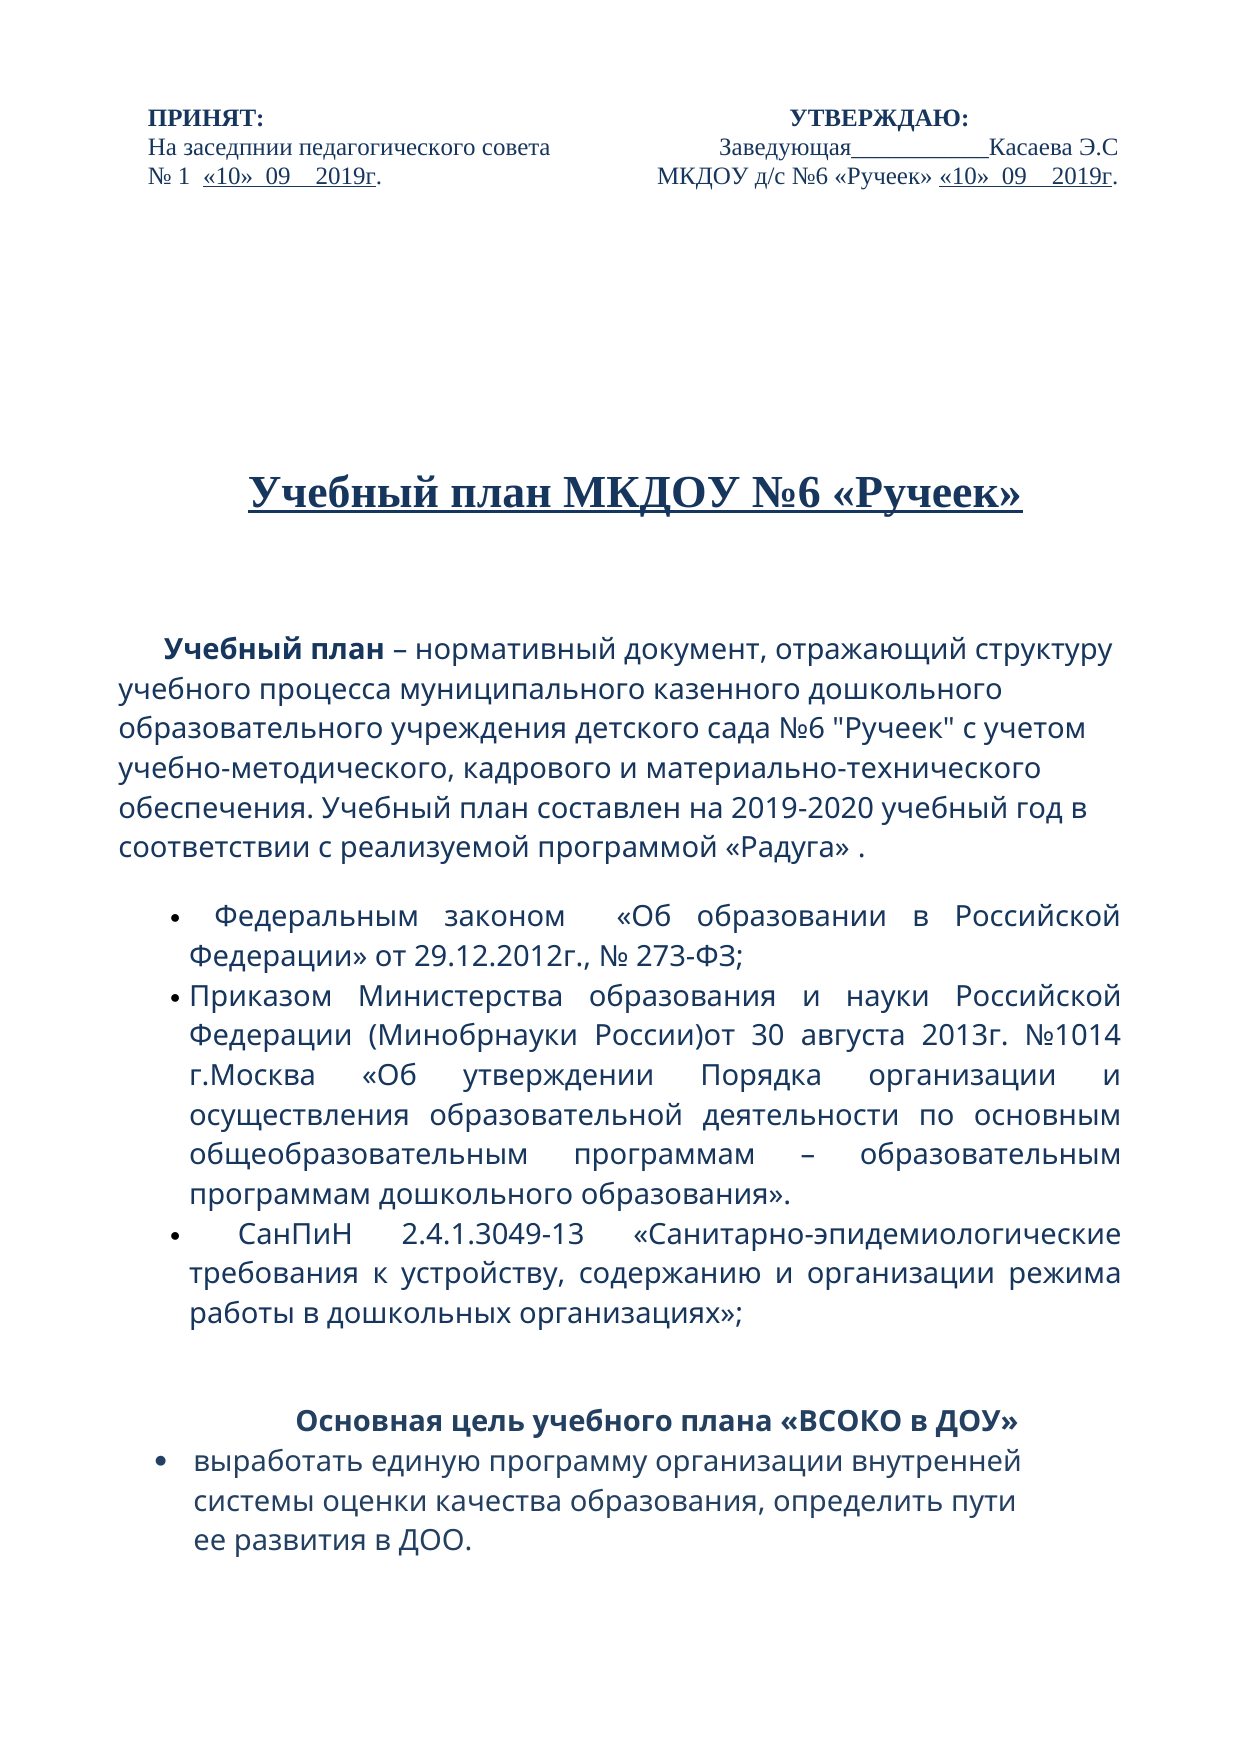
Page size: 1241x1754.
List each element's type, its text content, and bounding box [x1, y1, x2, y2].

text ПРИНЯТ: УТВЕРЖДАЮ: На заседпнии педагогического совета Заведующая___________Касаева Э.С № 1 «10» 09 2019г. МКДОУ д/с №6 «Ручеек» «10» 09 2019г. [148, 103, 1122, 190]
list выработать единую программу организации внутренней системы оценки качества образования, определить пути ее развития в ДОО. [156, 1440, 1122, 1559]
list Приказом Министерства образования и науки Российской Федерации (Минобрнауки России)от 30 августа 2013г. №1014 г.Москва «Об утверждении Порядка организации и осуществления образовательной деятельности по основным общеобразовательным программам – образовательным программам дошкольного образования». [171, 975, 1122, 1213]
subtitle Основная цель учебного плана «ВСОКО в ДОУ» [118, 1401, 1122, 1440]
list СанПиН 2.4.1.3049-13 «Санитарно-эпидемиологические требования к устройству, содержанию и организации режима работы в дошкольных организациях»; [171, 1213, 1122, 1332]
text Учебный план МКДОУ №6 «Ручеек» [148, 464, 1122, 517]
text Учебный план – нормативный документ, отражающий структуру учебного процесса муниципального казенного дошкольного образовательного учреждения детского сада №6 "Ручеек" с учетом учебно-методического, кадрового и материально-технического обеспечения. Учебный план составлен на 2019-2020 учебный год в соответствии с реализуемой программой «Радуга» . [118, 628, 1122, 866]
list Федеральным законом «Об образовании в Российской Федерации» от 29.12.2012г., № 273-ФЗ; [171, 896, 1122, 975]
